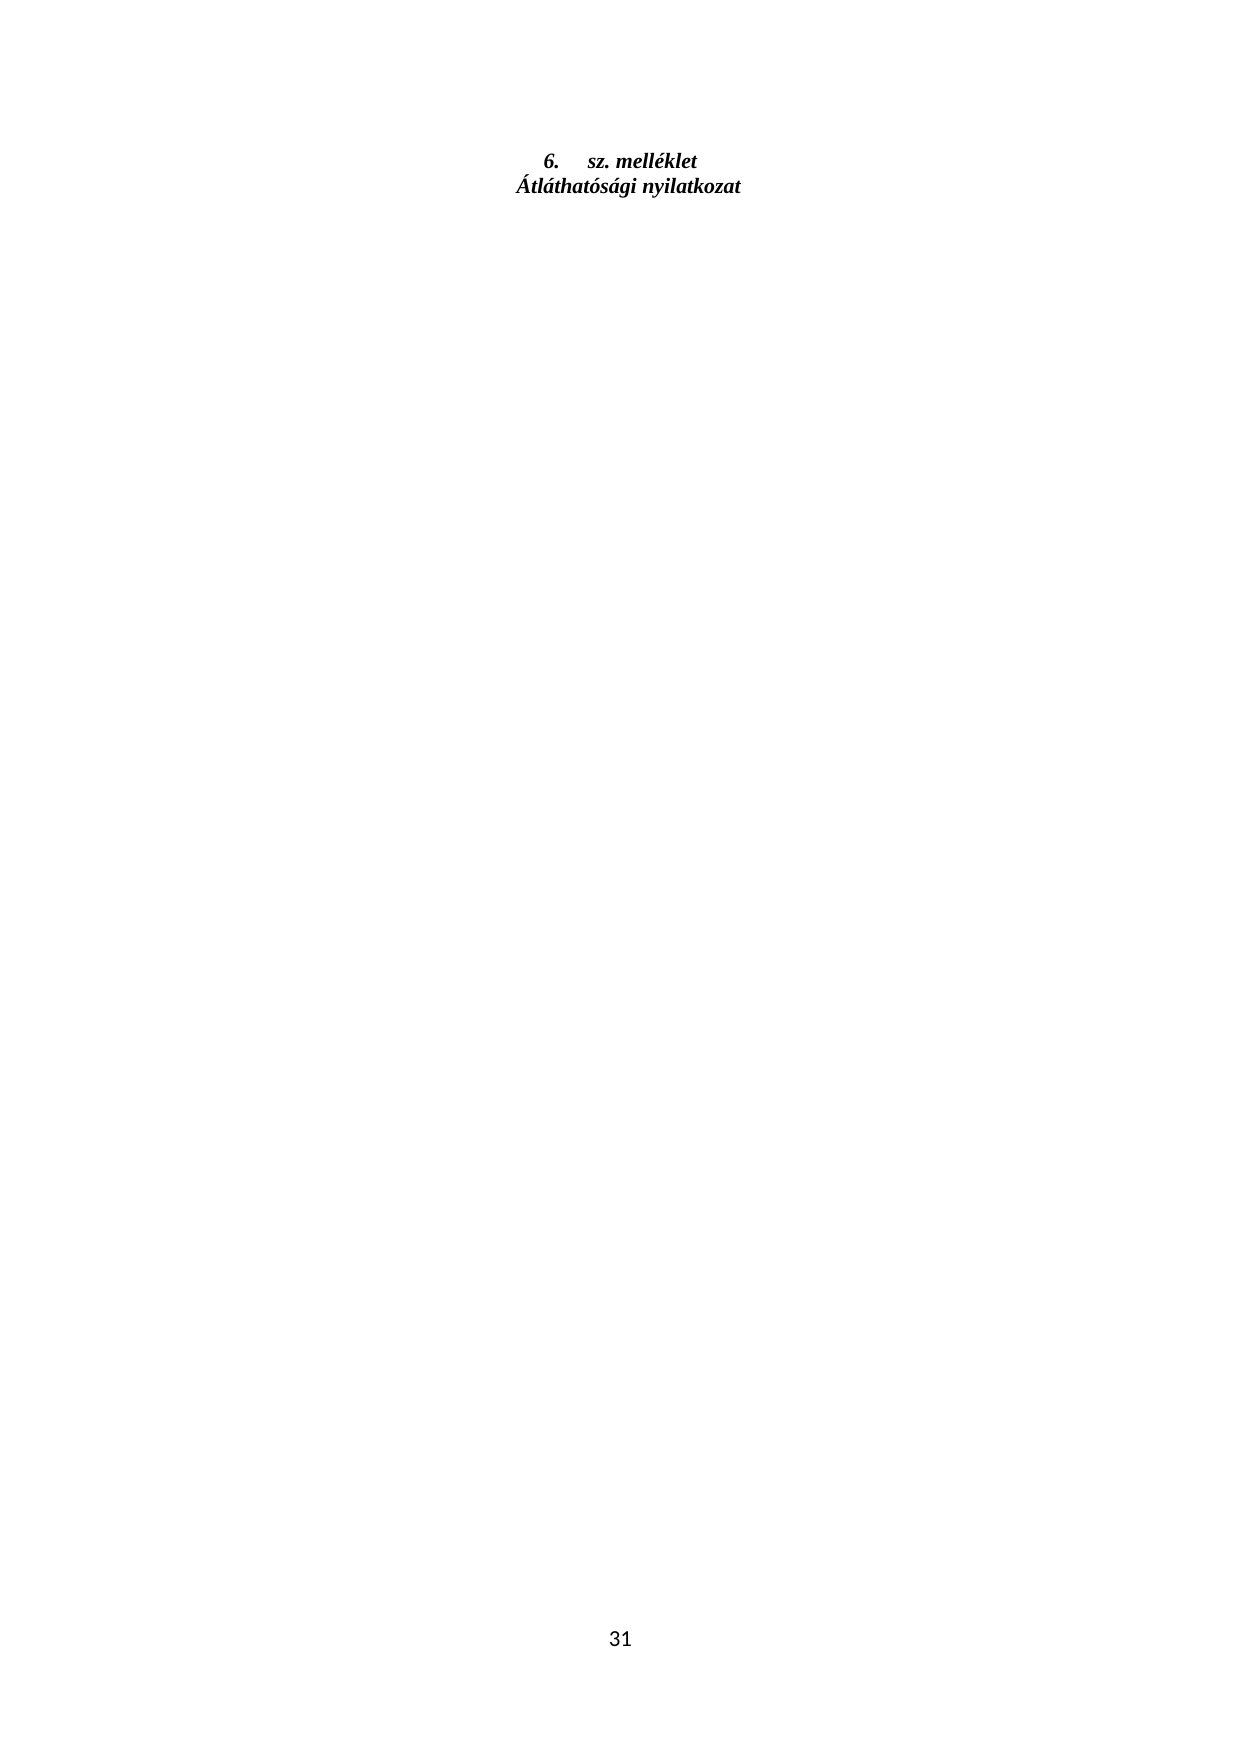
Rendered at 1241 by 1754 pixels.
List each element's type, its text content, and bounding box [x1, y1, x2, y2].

list sz. melléklet [148, 148, 1093, 173]
text Átláthatósági nyilatkozat [194, 173, 1093, 198]
